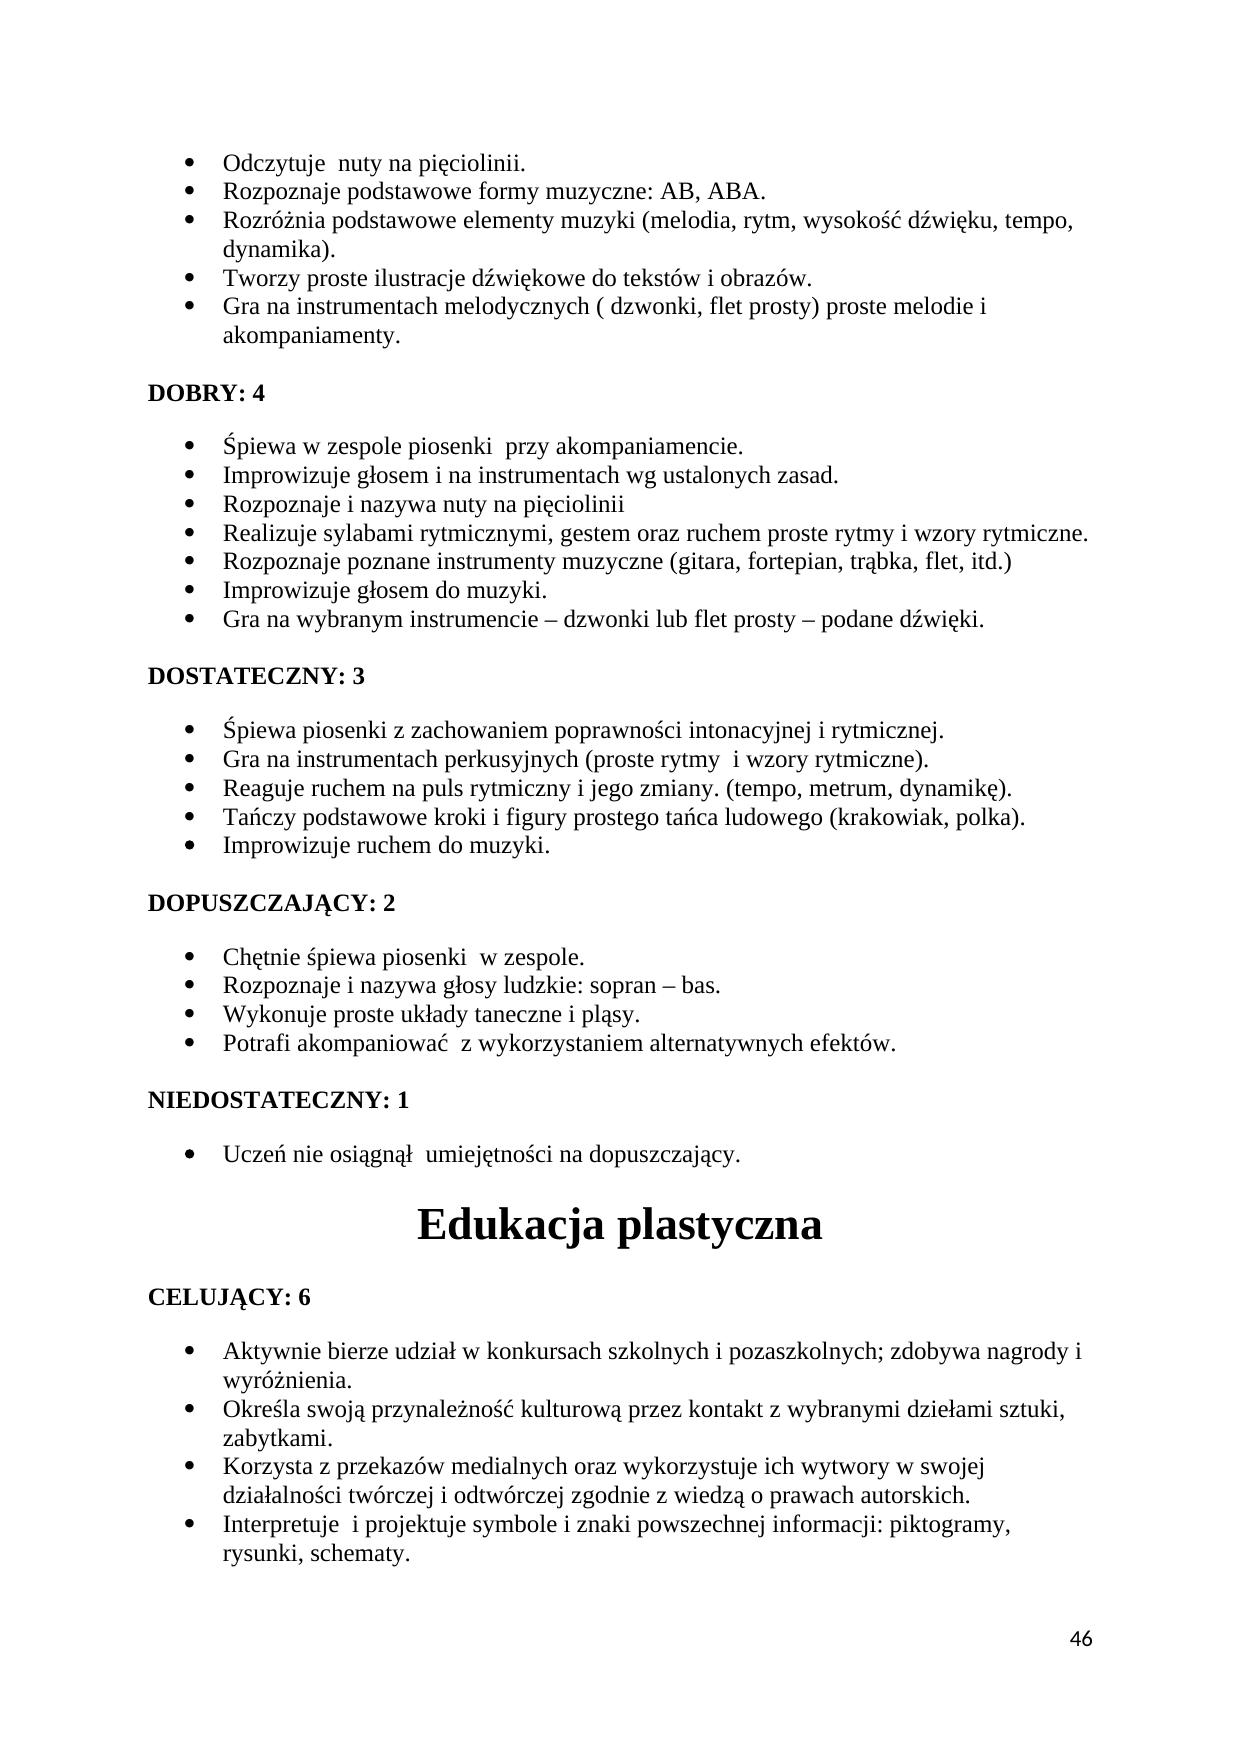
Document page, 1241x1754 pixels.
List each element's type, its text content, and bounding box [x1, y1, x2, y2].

list Określa swoją przynależność kulturową przez kontakt z wybranymi dziełami sztuki, zabytkami. [185, 1394, 1093, 1451]
text DOSTATECZNY: 3 [148, 661, 1093, 690]
list Potrafi akompaniować z wykorzystaniem alternatywnych efektów. [185, 1028, 1093, 1057]
list Tańczy podstawowe kroki i figury prostego tańca ludowego (krakowiak, polka). [185, 802, 1093, 830]
list Śpiewa piosenki z zachowaniem poprawności intonacyjnej i rytmicznej. [185, 715, 1093, 744]
list Uczeń nie osiągnął umiejętności na dopuszczający. [185, 1139, 1093, 1168]
list Gra na instrumentach melodycznych ( dzwonki, flet prosty) proste melodie i akompaniamenty. [185, 291, 1093, 349]
list Improwizuje głosem i na instrumentach wg ustalonych zasad. [185, 460, 1093, 489]
list Gra na instrumentach perkusyjnych (proste rytmy i wzory rytmiczne). [185, 744, 1093, 773]
text CELUJĄCY: 6 [148, 1282, 1093, 1311]
list Interpretuje i projektuje symbole i znaki powszechnej informacji: piktogramy, rysunki, schematy. [185, 1509, 1093, 1566]
text DOPUSZCZAJĄCY: 2 [148, 888, 1093, 917]
text Edukacja plastyczna [148, 1197, 1093, 1249]
list Śpiewa w zespole piosenki przy akompaniamencie. [185, 431, 1093, 460]
list Korzysta z przekazów medialnych oraz wykorzystuje ich wytwory w swojej działalności twórczej i odtwórczej zgodnie z wiedzą o prawach autorskich. [185, 1451, 1093, 1509]
text DOBRY: 4 [148, 378, 1093, 406]
list Aktywnie bierze udział w konkursach szkolnych i pozaszkolnych; zdobywa nagrody i wyróżnienia. [185, 1336, 1093, 1394]
list Rozpoznaje poznane instrumenty muzyczne (gitara, fortepian, trąbka, flet, itd.) [185, 546, 1093, 575]
list Tworzy proste ilustracje dźwiękowe do tekstów i obrazów. [185, 263, 1093, 291]
list Wykonuje proste układy taneczne i pląsy. [185, 999, 1093, 1028]
list Reaguje ruchem na puls rytmiczny i jego zmiany. (tempo, metrum, dynamikę). [185, 773, 1093, 802]
list Realizuje sylabami rytmicznymi, gestem oraz ruchem proste rytmy i wzory rytmiczne. [185, 518, 1093, 546]
list Rozróżnia podstawowe elementy muzyki (melodia, rytm, wysokość dźwięku, tempo, dynamika). [185, 205, 1093, 263]
list Chętnie śpiewa piosenki w zespole. [185, 942, 1093, 970]
list Rozpoznaje i nazywa nuty na pięciolinii [185, 489, 1093, 518]
list Gra na wybranym instrumencie – dzwonki lub flet prosty – podane dźwięki. [185, 604, 1093, 633]
list Improwizuje ruchem do muzyki. [185, 830, 1093, 859]
list Rozpoznaje podstawowe formy muzyczne: AB, ABA. [185, 176, 1093, 205]
list Rozpoznaje i nazywa głosy ludzkie: sopran – bas. [185, 970, 1093, 999]
text NIEDOSTATECZNY: 1 [148, 1085, 1093, 1114]
list Odczytuje nuty na pięciolinii. [185, 148, 1093, 176]
list Improwizuje głosem do muzyki. [185, 575, 1093, 604]
